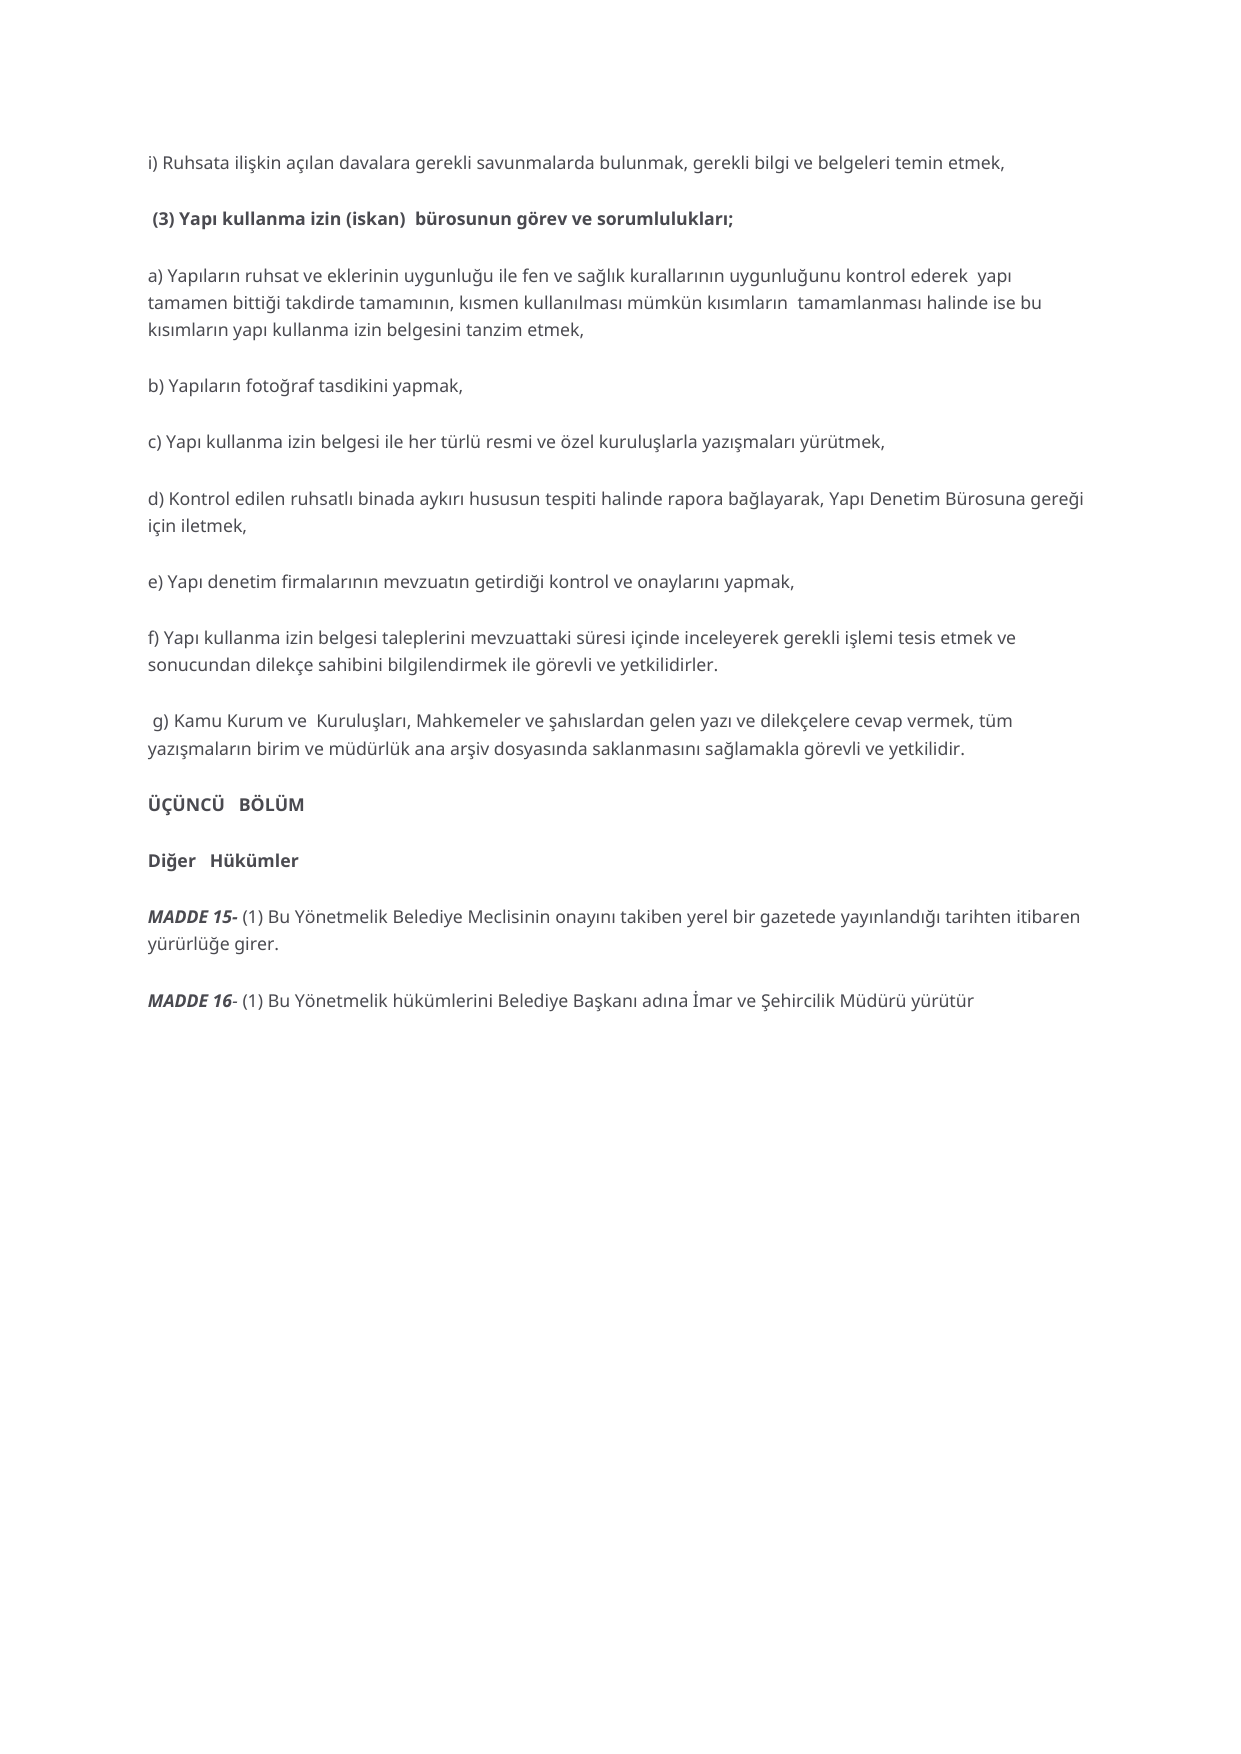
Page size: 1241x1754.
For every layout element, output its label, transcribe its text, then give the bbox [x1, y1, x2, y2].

text Diğer Hükümler [148, 846, 1093, 873]
text a) Yapıların ruhsat ve eklerinin uygunluğu ile fen ve sağlık kurallarının uygunluğunu kontrol ederek yapı tamamen bittiği takdirde tamamının, kısmen kullanılması mümkün kısımların tamamlanması halinde ise bu kısımların yapı kullanma izin belgesini tanzim etmek, [148, 260, 1093, 341]
text g) Kamu Kurum ve Kuruluşları, Mahkemeler ve şahıslardan gelen yazı ve dilekçelere cevap vermek, tüm yazışmaların birim ve müdürlük ana arşiv dosyasında saklanmasını sağlamakla görevli ve yetkilidir. [148, 706, 1093, 760]
text b) Yapıların fotoğraf tasdikini yapmak, [148, 371, 1093, 398]
text MADDE 15- (1) Bu Yönetmelik Belediye Meclisinin onayını takiben yerel bir gazetede yayınlandığı tarihten itibaren yürürlüğe girer. [148, 902, 1093, 956]
text (3) Yapı kullanma izin (iskan) bürosunun görev ve sorumlulukları; [148, 204, 1093, 231]
text MADDE 16- (1) Bu Yönetmelik hükümlerini Belediye Başkanı adına İmar ve Şehircilik Müdürü yürütür [148, 985, 1093, 1012]
text ÜÇÜNCÜ BÖLÜM [148, 789, 1093, 816]
text d) Kontrol edilen ruhsatlı binada aykırı hususun tespiti halinde rapora bağlayarak, Yapı Denetim Bürosuna gereği için iletmek, [148, 483, 1093, 537]
text e) Yapı denetim firmalarının mevzuatın getirdiği kontrol ve onaylarını yapmak, [148, 566, 1093, 593]
text f) Yapı kullanma izin belgesi taleplerini mevzuattaki süresi içinde inceleyerek gerekli işlemi tesis etmek ve sonucundan dilekçe sahibini bilgilendirmek ile görevli ve yetkilidirler. [148, 623, 1093, 677]
text c) Yapı kullanma izin belgesi ile her türlü resmi ve özel kuruluşlarla yazışmaları yürütmek, [148, 427, 1093, 454]
text i) Ruhsata ilişkin açılan davalara gerekli savunmalarda bulunmak, gerekli bilgi ve belgeleri temin etmek, [148, 148, 1093, 175]
